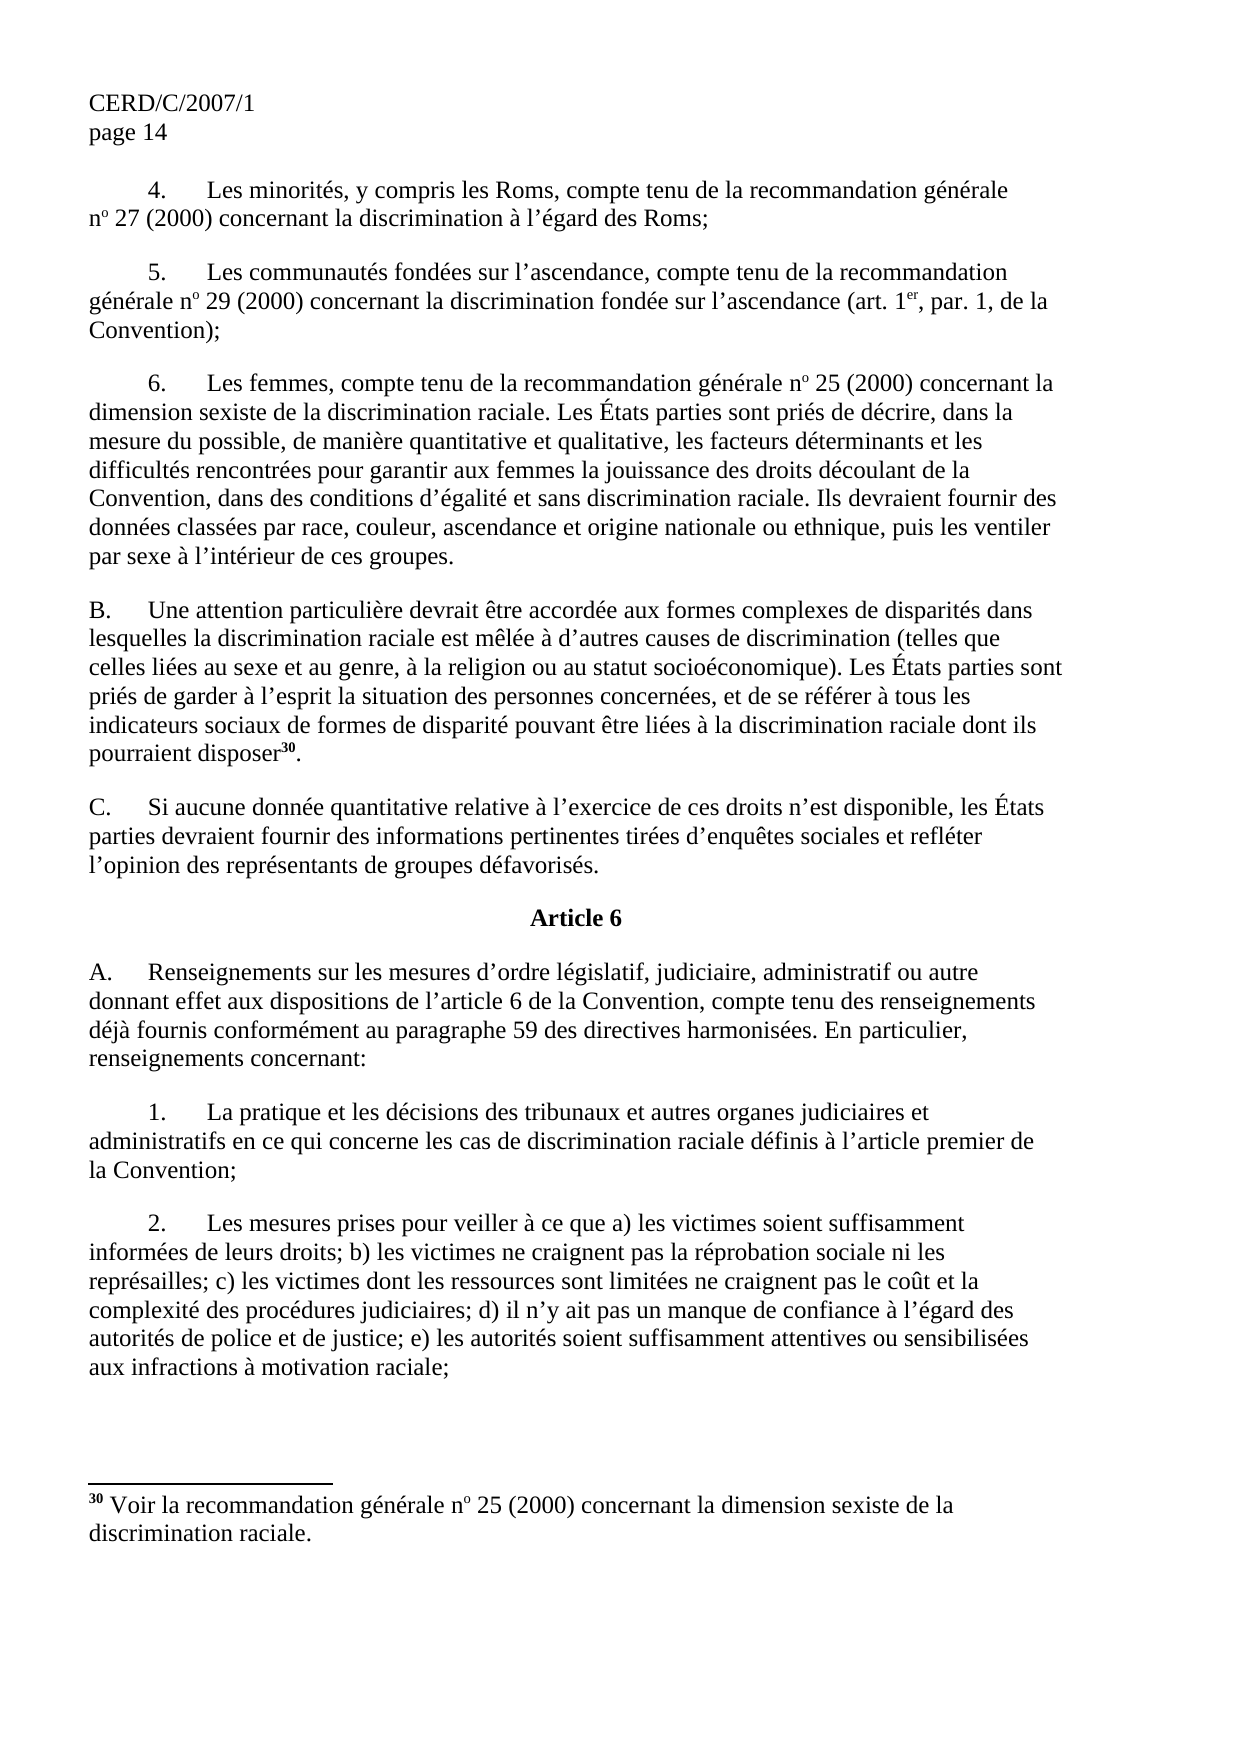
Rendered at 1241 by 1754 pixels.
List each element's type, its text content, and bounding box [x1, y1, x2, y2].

text 6. Les femmes, compte tenu de la recommandation générale no 25 (2000) concernant la dimension sexiste de la discrimination raciale. Les États parties sont priés de décrire, dans la mesure du possible, de manière quantitative et qualitative, les facteurs déterminants et les difficultés rencontrées pour garantir aux femmes la jouissance des droits découlant de la Convention, dans des conditions d’égalité et sans discrimination raciale. Ils devraient fournir des données classées par race, couleur, ascendance et origine nationale ou ethnique, puis les ventiler par sexe à l’intérieur de ces groupes. [88, 368, 1063, 570]
text Article 6 [88, 903, 1063, 932]
text C. Si aucune donnée quantitative relative à l’exercice de ces droits n’est disponible, les États parties devraient fournir des informations pertinentes tirées d’enquêtes sociales et refléter l’opinion des représentants de groupes défavorisés. [88, 792, 1063, 878]
text B. Une attention particulière devrait être accordée aux formes complexes de disparités dans lesquelles la discrimination raciale est mêlée à d’autres causes de discrimination (telles que celles liées au sexe et au genre, à la religion ou au statut socioéconomique). Les États parties sont priés de garder à l’esprit la situation des personnes concernées, et de se référer à tous les indicateurs sociaux de formes de disparité pouvant être liées à la discrimination raciale dont ils pourraient disposer. [88, 595, 1063, 767]
text 4. Les minorités, y compris les Roms, compte tenu de la recommandation générale no 27 (2000) concernant la discrimination à l’égard des Roms; [88, 175, 1063, 232]
text A. Renseignements sur les mesures d’ordre législatif, judiciaire, administratif ou autre donnant effet aux dispositions de l’article 6 de la Convention, compte tenu des renseignements déjà fournis conformément au paragraphe 59 des directives harmonisées. En particulier, renseignements concernant: [88, 957, 1063, 1072]
text 2. Les mesures prises pour veiller à ce que a) les victimes soient suffisamment informées de leurs droits; b) les victimes ne craignent pas la réprobation sociale ni les représailles; c) les victimes dont les ressources sont limitées ne craignent pas le coût et la complexité des procédures judiciaires; d) il n’y ait pas un manque de confiance à l’égard des autorités de police et de justice; e) les autorités soient suffisamment attentives ou sensibilisées aux infractions à motivation raciale; [88, 1208, 1063, 1381]
text 1. La pratique et les décisions des tribunaux et autres organes judiciaires et administratifs en ce qui concerne les cas de discrimination raciale définis à l’article premier de la Convention; [88, 1097, 1063, 1183]
text 5. Les communautés fondées sur l’ascendance, compte tenu de la recommandation générale no 29 (2000) concernant la discrimination fondée sur l’ascendance (art. 1er, par. 1, de la Convention); [88, 257, 1063, 343]
